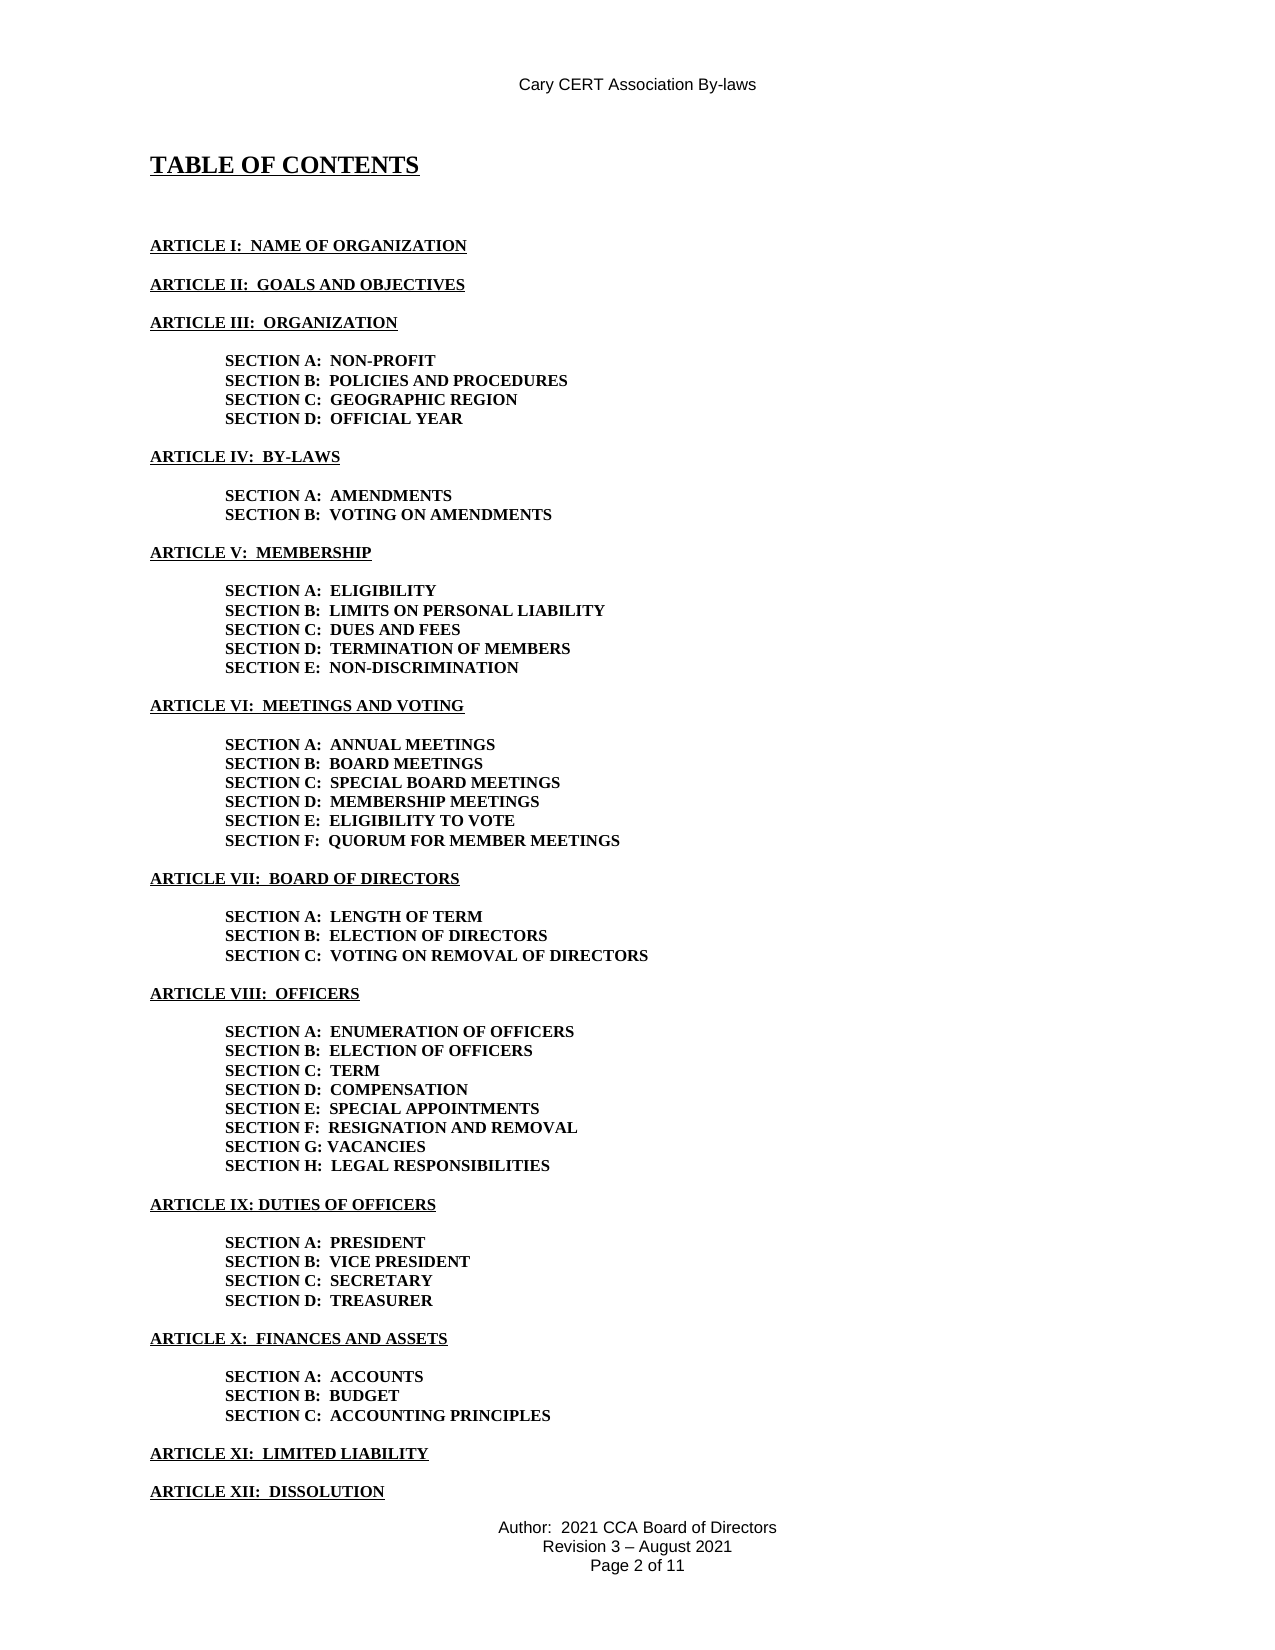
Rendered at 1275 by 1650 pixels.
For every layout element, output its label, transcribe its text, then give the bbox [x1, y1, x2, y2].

text SECTION B: VICE PRESIDENT [150, 1252, 1125, 1271]
text ARTICLE X: FINANCES AND ASSETS [150, 1329, 1125, 1348]
text ARTICLE IV: BY-LAWS [150, 447, 1125, 466]
text SECTION C: ACCOUNTING PRINCIPLES [150, 1405, 1125, 1424]
text SECTION A: PRESIDENT [150, 1233, 1125, 1252]
text TABLE OF CONTENTS [150, 150, 1125, 179]
text ARTICLE II: GOALS AND OBJECTIVES [150, 274, 1125, 294]
text SECTION E: NON-DISCRIMINATION [150, 658, 1125, 677]
text ARTICLE XII: DISSOLUTION [150, 1482, 1125, 1501]
text SECTION A: ANNUAL MEETINGS [150, 734, 1125, 754]
text ARTICLE I: NAME OF ORGANIZATION [150, 236, 1125, 255]
text SECTION D: TREASURER [150, 1290, 1125, 1309]
text SECTION D: MEMBERSHIP MEETINGS [150, 792, 1125, 811]
text SECTION F: QUORUM FOR MEMBER MEETINGS [150, 830, 1125, 849]
text SECTION B: ELECTION OF OFFICERS [150, 1041, 1125, 1060]
text SECTION E: ELIGIBILITY TO VOTE [150, 811, 1125, 830]
text SECTION A: LENGTH OF TERM [150, 907, 1125, 926]
text SECTION C: GEOGRAPHIC REGION [150, 389, 1125, 409]
text ARTICLE V: MEMBERSHIP [150, 543, 1125, 562]
text SECTION G: VACANCIES [150, 1137, 1125, 1156]
text ARTICLE XI: LIMITED LIABILITY [150, 1444, 1125, 1463]
text ARTICLE VIII: OFFICERS [150, 984, 1125, 1003]
text SECTION A: ELIGIBILITY [150, 581, 1125, 600]
text SECTION B: BOARD MEETINGS [150, 754, 1125, 773]
text ARTICLE III: ORGANIZATION [150, 313, 1125, 332]
text SECTION F: RESIGNATION AND REMOVAL [150, 1118, 1125, 1137]
text SECTION B: POLICIES AND PROCEDURES [150, 370, 1125, 389]
text SECTION A: AMENDMENTS [150, 485, 1125, 504]
text SECTION C: TERM [150, 1060, 1125, 1079]
text SECTION E: SPECIAL APPOINTMENTS [150, 1099, 1125, 1118]
text SECTION C: SECRETARY [150, 1271, 1125, 1290]
text SECTION C: SPECIAL BOARD MEETINGS [150, 773, 1125, 792]
text SECTION H: LEGAL RESPONSIBILITIES [150, 1156, 1125, 1175]
text ARTICLE VII: BOARD OF DIRECTORS [150, 869, 1125, 888]
text ARTICLE IX: DUTIES OF OFFICERS [150, 1194, 1125, 1214]
text SECTION C: DUES AND FEES [150, 619, 1125, 639]
text SECTION A: ENUMERATION OF OFFICERS [150, 1022, 1125, 1041]
text SECTION B: BUDGET [150, 1386, 1125, 1405]
text ARTICLE VI: MEETINGS AND VOTING [150, 696, 1125, 715]
text SECTION B: LIMITS ON PERSONAL LIABILITY [150, 600, 1125, 619]
text SECTION C: VOTING ON REMOVAL OF DIRECTORS [150, 945, 1125, 964]
text SECTION B: VOTING ON AMENDMENTS [150, 504, 1125, 524]
text SECTION D: OFFICIAL YEAR [150, 409, 1125, 428]
text SECTION A: ACCOUNTS [150, 1367, 1125, 1386]
text SECTION A: NON-PROFIT [150, 351, 1125, 370]
text SECTION B: ELECTION OF DIRECTORS [150, 926, 1125, 945]
text SECTION D: COMPENSATION [150, 1079, 1125, 1099]
text SECTION D: TERMINATION OF MEMBERS [150, 639, 1125, 658]
